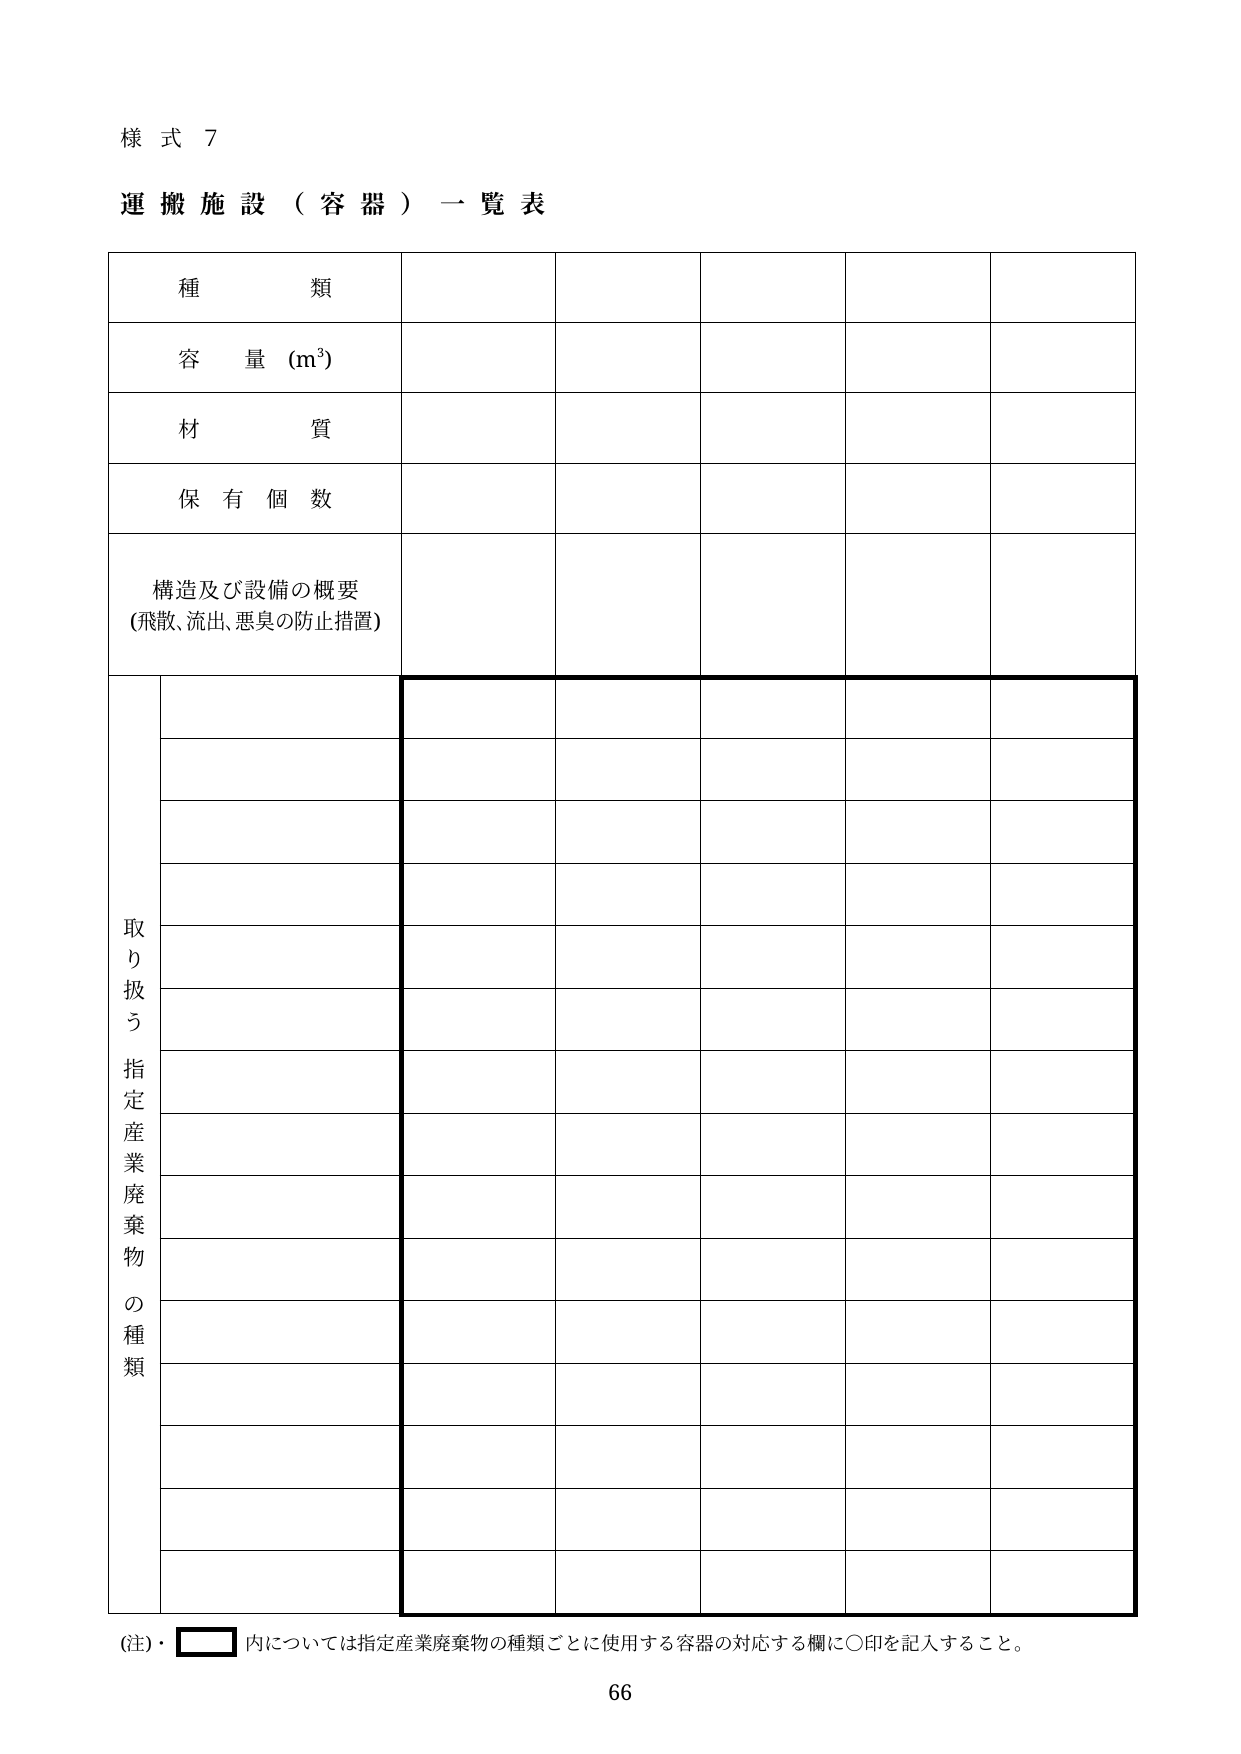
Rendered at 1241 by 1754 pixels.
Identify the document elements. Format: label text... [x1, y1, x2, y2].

table_cell [402, 534, 555, 675]
table_cell [161, 1489, 399, 1550]
table_cell [991, 393, 1135, 463]
table_header [701, 253, 845, 322]
table_cell [404, 1426, 555, 1488]
table_cell [701, 1114, 845, 1175]
table_cell [991, 864, 1133, 925]
table_cell [556, 739, 700, 800]
table_cell [991, 926, 1133, 988]
table_cell [991, 1489, 1133, 1550]
table_cell [556, 323, 700, 392]
table_cell [991, 801, 1133, 863]
table_cell [404, 1114, 555, 1175]
table_cell [846, 1301, 990, 1363]
table_cell [404, 680, 555, 738]
table_cell [161, 1051, 399, 1113]
table_cell 取り扱う 指定産業廃棄物 の種類 [109, 676, 160, 1613]
table_cell [556, 1551, 700, 1613]
table_cell [402, 323, 555, 392]
table_cell [846, 1051, 990, 1113]
table_cell [556, 1114, 700, 1175]
table_cell [846, 989, 990, 1050]
table_header [991, 253, 1135, 322]
table_cell [846, 1489, 990, 1550]
table_cell [701, 1426, 845, 1488]
text 様式７ [120, 121, 1120, 153]
table_cell [846, 680, 990, 738]
table_cell [161, 1301, 399, 1363]
table_cell [846, 1426, 990, 1488]
table_cell [701, 1051, 845, 1113]
table_cell [846, 926, 990, 988]
table_header 種 類 [109, 253, 401, 322]
table_cell [404, 1489, 555, 1550]
table_cell [404, 1301, 555, 1363]
table_cell [404, 864, 555, 925]
table_cell [991, 989, 1133, 1050]
table_cell [556, 801, 700, 863]
table_cell [556, 1426, 700, 1488]
text 運搬施設（容器）一覧表 [120, 170, 1120, 235]
table_cell [991, 1364, 1133, 1425]
table_cell [402, 464, 555, 533]
table_cell 容 量 (m3) [109, 323, 401, 392]
table_cell [556, 534, 700, 675]
table_cell 材 質 [109, 393, 401, 463]
table_cell [161, 989, 399, 1050]
table_cell [556, 1176, 700, 1238]
table_cell [701, 323, 845, 392]
table_cell [846, 1364, 990, 1425]
table_cell [846, 464, 990, 533]
table_cell [701, 464, 845, 533]
table_cell [161, 1239, 399, 1300]
table_cell [556, 1051, 700, 1113]
table_cell [161, 864, 399, 925]
table_cell [846, 1114, 990, 1175]
table_cell [701, 1551, 845, 1613]
table_cell [991, 1301, 1133, 1363]
table_cell [701, 1364, 845, 1425]
table_cell [701, 989, 845, 1050]
table_cell [846, 1176, 990, 1238]
table_cell [991, 739, 1133, 800]
table_cell [556, 989, 700, 1050]
table_cell 構造及び設備の概要 (飛散､流出､悪臭の防止措置) [109, 534, 401, 675]
table_cell [161, 1114, 399, 1175]
table_cell [846, 393, 990, 463]
table_cell [991, 1176, 1133, 1238]
table_cell [161, 676, 399, 738]
table_cell [701, 1239, 845, 1300]
table_cell [701, 926, 845, 988]
table_cell [402, 393, 555, 463]
table_cell [161, 739, 399, 800]
table_cell [161, 926, 399, 988]
table_cell [404, 1239, 555, 1300]
table_cell [991, 1551, 1133, 1613]
table_header [556, 253, 700, 322]
table_cell 保 有 個 数 [109, 464, 401, 533]
table_cell [556, 864, 700, 925]
table_cell [846, 323, 990, 392]
table_cell [701, 801, 845, 863]
table_cell [161, 1364, 399, 1425]
table_cell [404, 1551, 555, 1613]
table_cell [556, 1239, 700, 1300]
table_cell [161, 1426, 399, 1488]
table_cell [404, 989, 555, 1050]
table_cell [404, 1051, 555, 1113]
table_cell [404, 739, 555, 800]
table_cell [556, 926, 700, 988]
table_cell [404, 801, 555, 863]
table_header [846, 253, 990, 322]
table_cell [701, 1176, 845, 1238]
table_cell [556, 1364, 700, 1425]
table_cell [701, 864, 845, 925]
table_cell [701, 1301, 845, 1363]
table_cell [404, 1364, 555, 1425]
table_cell [556, 393, 700, 463]
table_cell [991, 323, 1135, 392]
table_cell [701, 1489, 845, 1550]
table_cell [404, 926, 555, 988]
table_cell [991, 1051, 1133, 1113]
table_cell [846, 1551, 990, 1613]
table_cell [161, 801, 399, 863]
table_cell [161, 1176, 399, 1238]
table_cell [846, 534, 990, 675]
table_cell [556, 464, 700, 533]
table_cell [991, 680, 1133, 738]
table_cell [991, 534, 1135, 675]
table_cell [991, 1114, 1133, 1175]
table_cell [404, 1176, 555, 1238]
table_cell [846, 1239, 990, 1300]
table_cell [991, 1426, 1133, 1488]
table_cell [161, 1551, 399, 1613]
table_header [402, 253, 555, 322]
table_cell [846, 801, 990, 863]
table_cell [556, 1489, 700, 1550]
table_cell [556, 680, 700, 738]
table_cell [846, 864, 990, 925]
table_cell [701, 534, 845, 675]
table_cell [701, 680, 845, 738]
table_cell [701, 393, 845, 463]
text (注)・ 内については指定産業廃棄物の種類ごとに使用する容器の対応する欄に○印を記入すること。 [120, 1626, 1120, 1657]
table_cell [846, 739, 990, 800]
table_cell [556, 1301, 700, 1363]
table_cell [991, 1239, 1133, 1300]
table_cell [701, 739, 845, 800]
table_cell [991, 464, 1135, 533]
